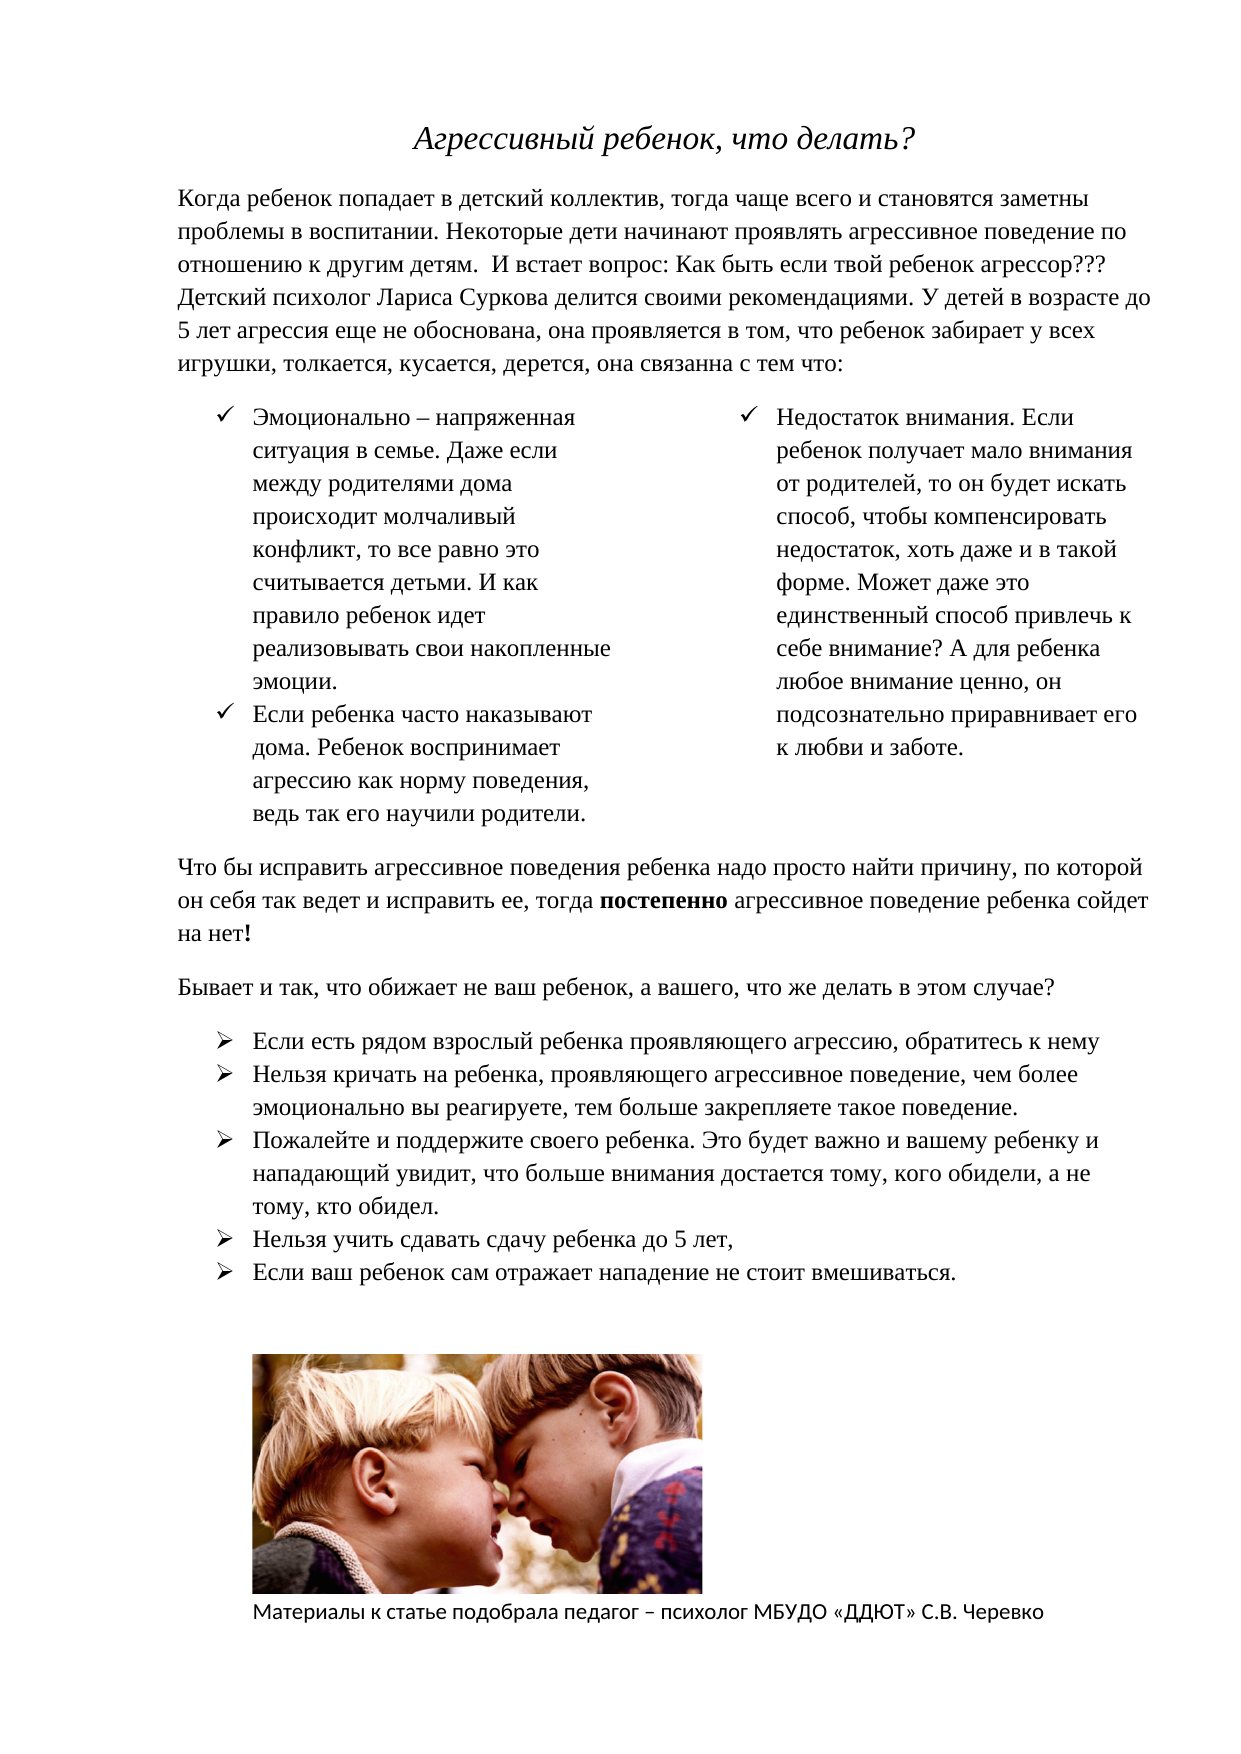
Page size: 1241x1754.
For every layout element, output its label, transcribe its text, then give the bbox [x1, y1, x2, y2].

list Если есть рядом взрослый ребенка проявляющего агрессию, обратитесь к нему [215, 1026, 1152, 1054]
text Что бы исправить агрессивное поведения ребенка надо просто найти причину, по которой он себя так ведет и исправить ее, тогда постепенно агрессивное поведение ребенка сойдет на нет! [177, 852, 1152, 947]
text Агрессивный ребенок, что делать? [177, 118, 1152, 156]
list Материалы к статье подобрала педагог – психолог МБУДО «ДДЮТ» С.В. Черевко [252, 1597, 1152, 1625]
list Пожалейте и поддержите своего ребенка. Это будет важно и вашему ребенку и нападающий увидит, что больше внимания достается тому, кого обидели, а не тому, кто обидел. [215, 1125, 1152, 1220]
list Нельзя кричать на ребенка, проявляющего агрессивное поведение, чем более эмоционально вы реагируете, тем больше закрепляете такое поведение. [215, 1059, 1152, 1121]
list Если ребенка часто наказывают дома. Ребенок воспринимает агрессию как норму поведения, ведь так его научили родители. [215, 699, 627, 827]
picture [252, 1354, 703, 1594]
list Эмоционально – напряженная ситуация в семье. Даже если между родителями дома происходит молчаливый конфликт, то все равно это считывается детьми. И как правило ребенок идет реализовывать свои накопленные эмоции. [215, 402, 627, 695]
text Бывает и так, что обижает не ваш ребенок, а вашего, что же делать в этом случае? [177, 972, 1152, 1001]
list Нельзя учить сдавать сдачу ребенка до 5 лет, [215, 1224, 1152, 1253]
list Недостаток внимания. Если ребенок получает мало внимания от родителей, то он будет искать способ, чтобы компенсировать недостаток, хоть даже и в такой форме. Может даже это единственный способ привлечь к себе внимание? А для ребенка любое внимание ценно, он подсознательно приравнивает его к любви и заботе. [739, 402, 1152, 761]
list Если ваш ребенок сам отражает нападение не стоит вмешиваться. [215, 1257, 1152, 1286]
text Когда ребенок попадает в детский коллектив, тогда чаще всего и становятся заметны проблемы в воспитании. Некоторые дети начинают проявлять агрессивное поведение по отношению к другим детям. И встает вопрос: Как быть если твой ребенок агрессор??? Детский психолог Лариса Суркова делится своими рекомендациями. У детей в возрасте до 5 лет агрессия еще не обоснована, она проявляется в том, что ребенок забирает у всех игрушки, толкается, кусается, дерется, она связанна с тем что: [177, 183, 1152, 377]
